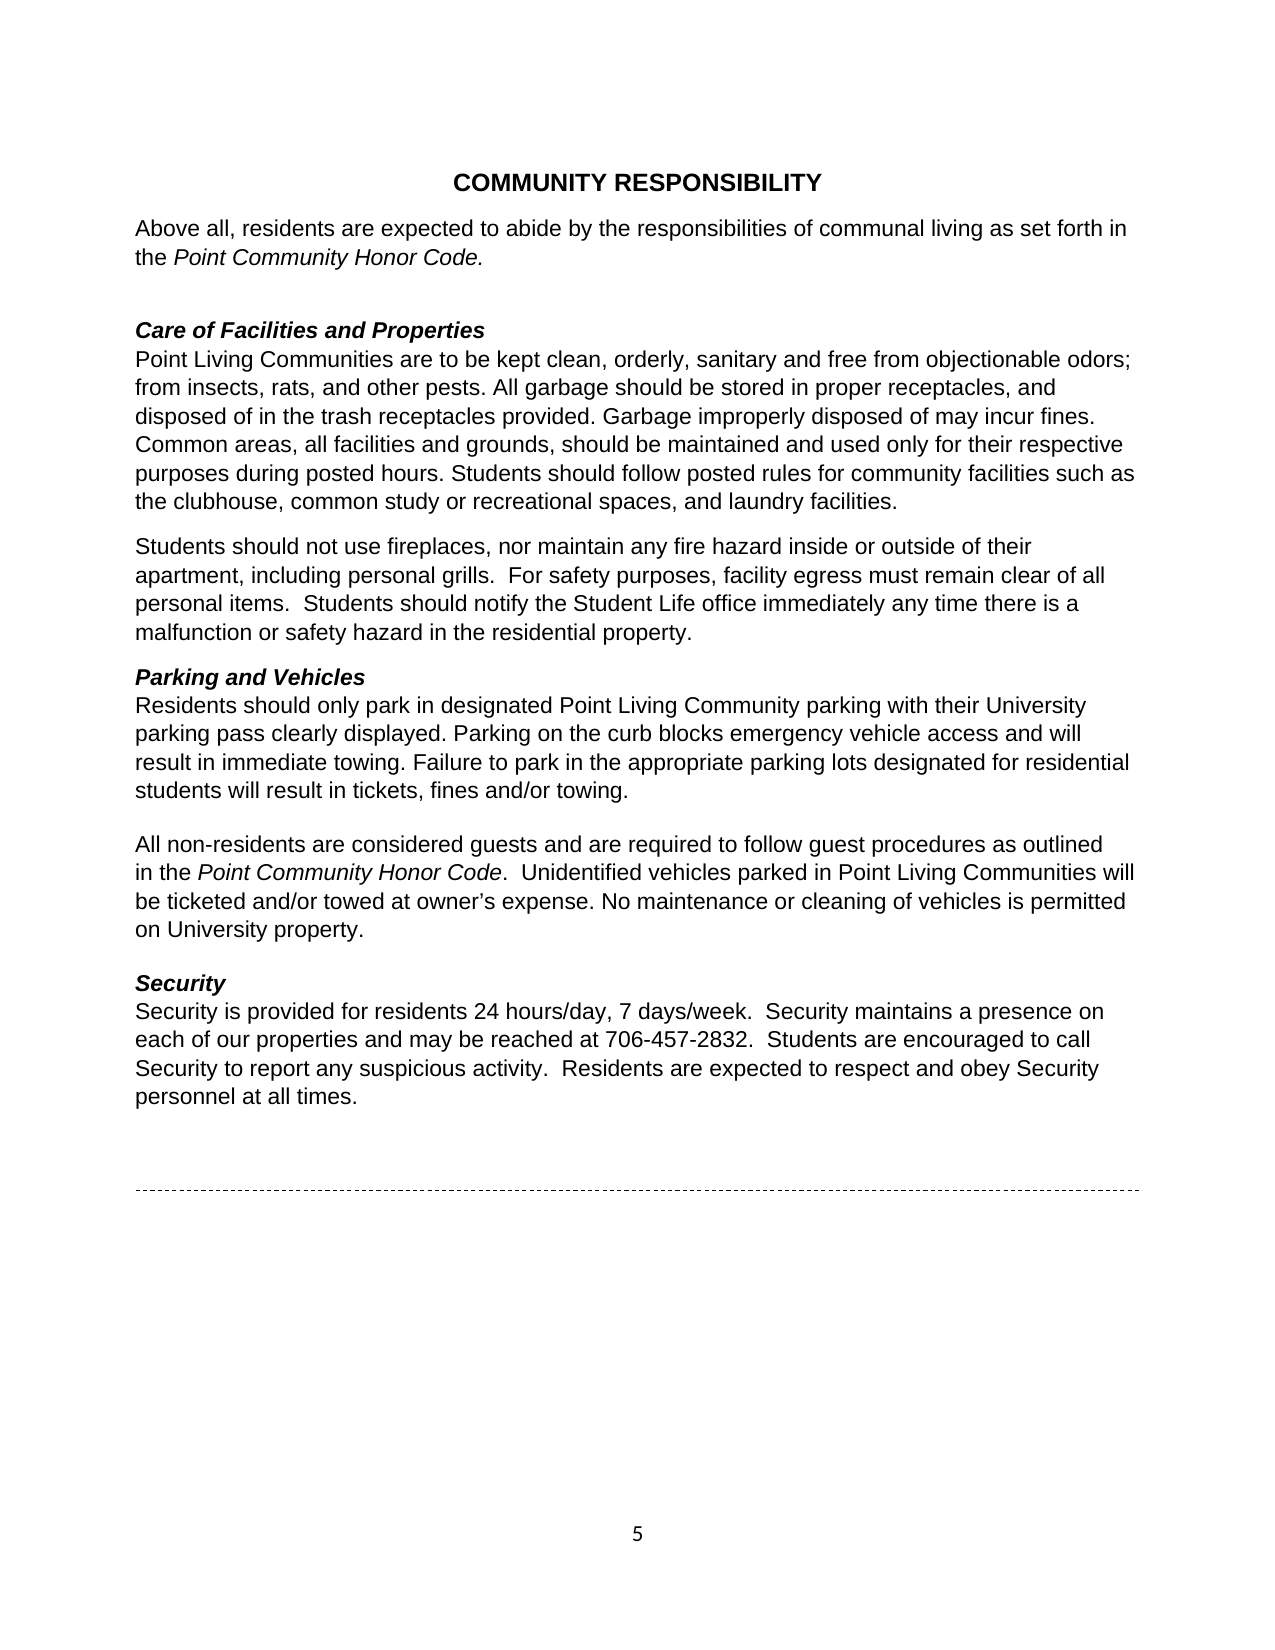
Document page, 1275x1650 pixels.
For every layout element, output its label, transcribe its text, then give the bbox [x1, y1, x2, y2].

text Students should not use fireplaces, nor maintain any fire hazard inside or outside of their apartment, including personal grills. For safety purposes, facility egress must remain clear of all personal items. Students should notify the Student Life office immediately any time there is a malfunction or safety hazard in the residential property. [135, 533, 1140, 645]
text Above all, residents are expected to abide by the responsibilities of communal living as set forth in the Point Community Honor Code. [135, 215, 1140, 270]
text All non-residents are considered guests and are required to follow guest procedures as outlined in the Point Community Honor Code. Unidentified vehicles parked in Point Living Communities will be ticketed and/or towed at owner’s expense. No maintenance or cleaning of vehicles is permitted on University property. [135, 831, 1140, 942]
text Point Living Communities are to be kept clean, orderly, sanitary and free from objectionable odors; from insects, rats, and other pests. All garbage should be stored in proper receptacles, and disposed of in the trash receptacles provided. Garbage improperly disposed of may incur fines. Common areas, all facilities and grounds, should be maintained and used only for their respective purposes during posted hours. Students should follow posted rules for community facilities such as the clubhouse, common study or recreational spaces, and laundry facilities. [135, 346, 1140, 514]
text Care of Facilities and Properties [135, 317, 1140, 344]
text Security is provided for residents 24 hours/day, 7 days/week. Security maintains a presence on each of our properties and may be reached at 706-457-2832. Students are encouraged to call Security to report any suspicious activity. Residents are expected to respect and obey Security personnel at all times. [135, 998, 1140, 1109]
text Residents should only park in designated Point Living Community parking with their University parking pass clearly displayed. Parking on the curb blocks emergency vehicle access and will result in immediate towing. Failure to park in the appropriate parking lots designated for residential students will result in tickets, fines and/or towing. [135, 692, 1140, 804]
text COMMUNITY RESPONSIBILITY [135, 168, 1140, 196]
text Security [135, 969, 1140, 996]
text Parking and Vehicles [135, 663, 1140, 690]
